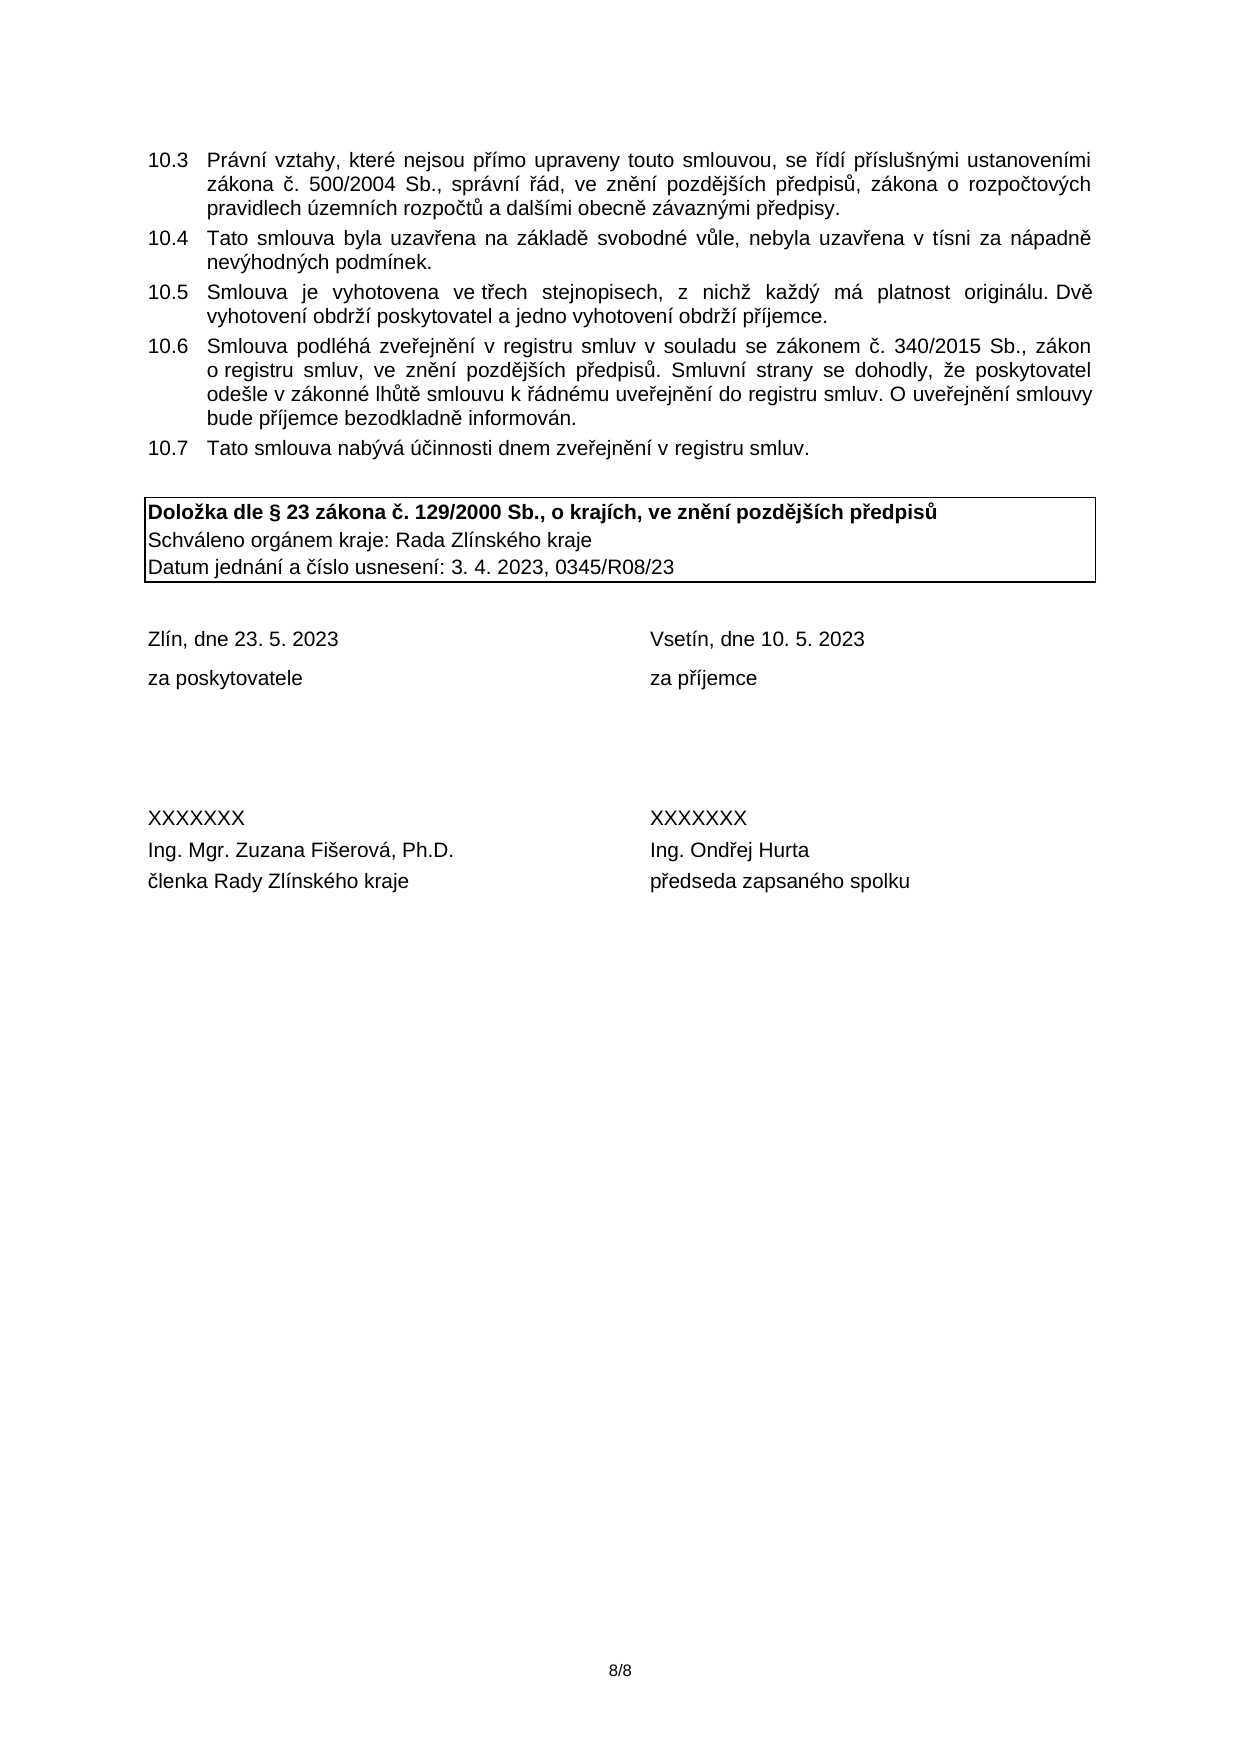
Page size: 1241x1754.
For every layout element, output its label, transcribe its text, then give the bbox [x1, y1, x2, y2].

text 10.3 Právní vztahy, které nejsou přímo upraveny touto smlouvou, se řídí příslušnými ustanoveními zákona č. 500/2004 Sb., správní řád, ve znění pozdějších předpisů, zákona o rozpočtových pravidlech územních rozpočtů a dalšími obecně závaznými předpisy. [148, 148, 1093, 219]
text za poskytovatele za příjemce [148, 665, 1093, 689]
text Datum jednání a číslo usnesení: 3. 4. 2023, 0345/R08/23 [146, 552, 1095, 581]
text Doložka dle § 23 zákona č. 129/2000 Sb., o krajích, ve znění pozdějších předpisů [146, 498, 1095, 524]
text 10.7 Tato smlouva nabývá účinnosti dnem zveřejnění v registru smluv. [148, 436, 1093, 460]
text Zlín, dne 23. 5. 2023 Vsetín, dne 10. 5. 2023 [148, 626, 1093, 650]
text 10.4 Tato smlouva byla uzavřena na základě svobodné vůle, nebyla uzavřena v tísni za nápadně nevýhodných podmínek. [148, 226, 1093, 274]
text Ing. Mgr. Zuzana Fišerová, Ph.D. Ing. Ondřej Hurta [148, 837, 1093, 861]
text Schváleno orgánem kraje: Rada Zlínského kraje [146, 524, 1095, 552]
text členka Rady Zlínského kraje předseda zapsaného spolku [148, 869, 1093, 893]
text 10.5 Smlouva je vyhotovena ve třech stejnopisech, z nichž každý má platnost originálu. Dvě vyhotovení obdrží poskytovatel a jedno vyhotovení obdrží příjemce. [148, 280, 1093, 328]
text 10.6 Smlouva podléhá zveřejnění v registru smluv v souladu se zákonem č. 340/2015 Sb., zákon o registru smluv, ve znění pozdějších předpisů. Smluvní strany se dohodly, že poskytovatel odešle v zákonné lhůtě smlouvu k řádnému uveřejnění do registru smluv. O uveřejnění smlouvy bude příjemce bezodkladně informován. [148, 334, 1093, 430]
text XXXXXXX XXXXXXX [148, 806, 1093, 830]
